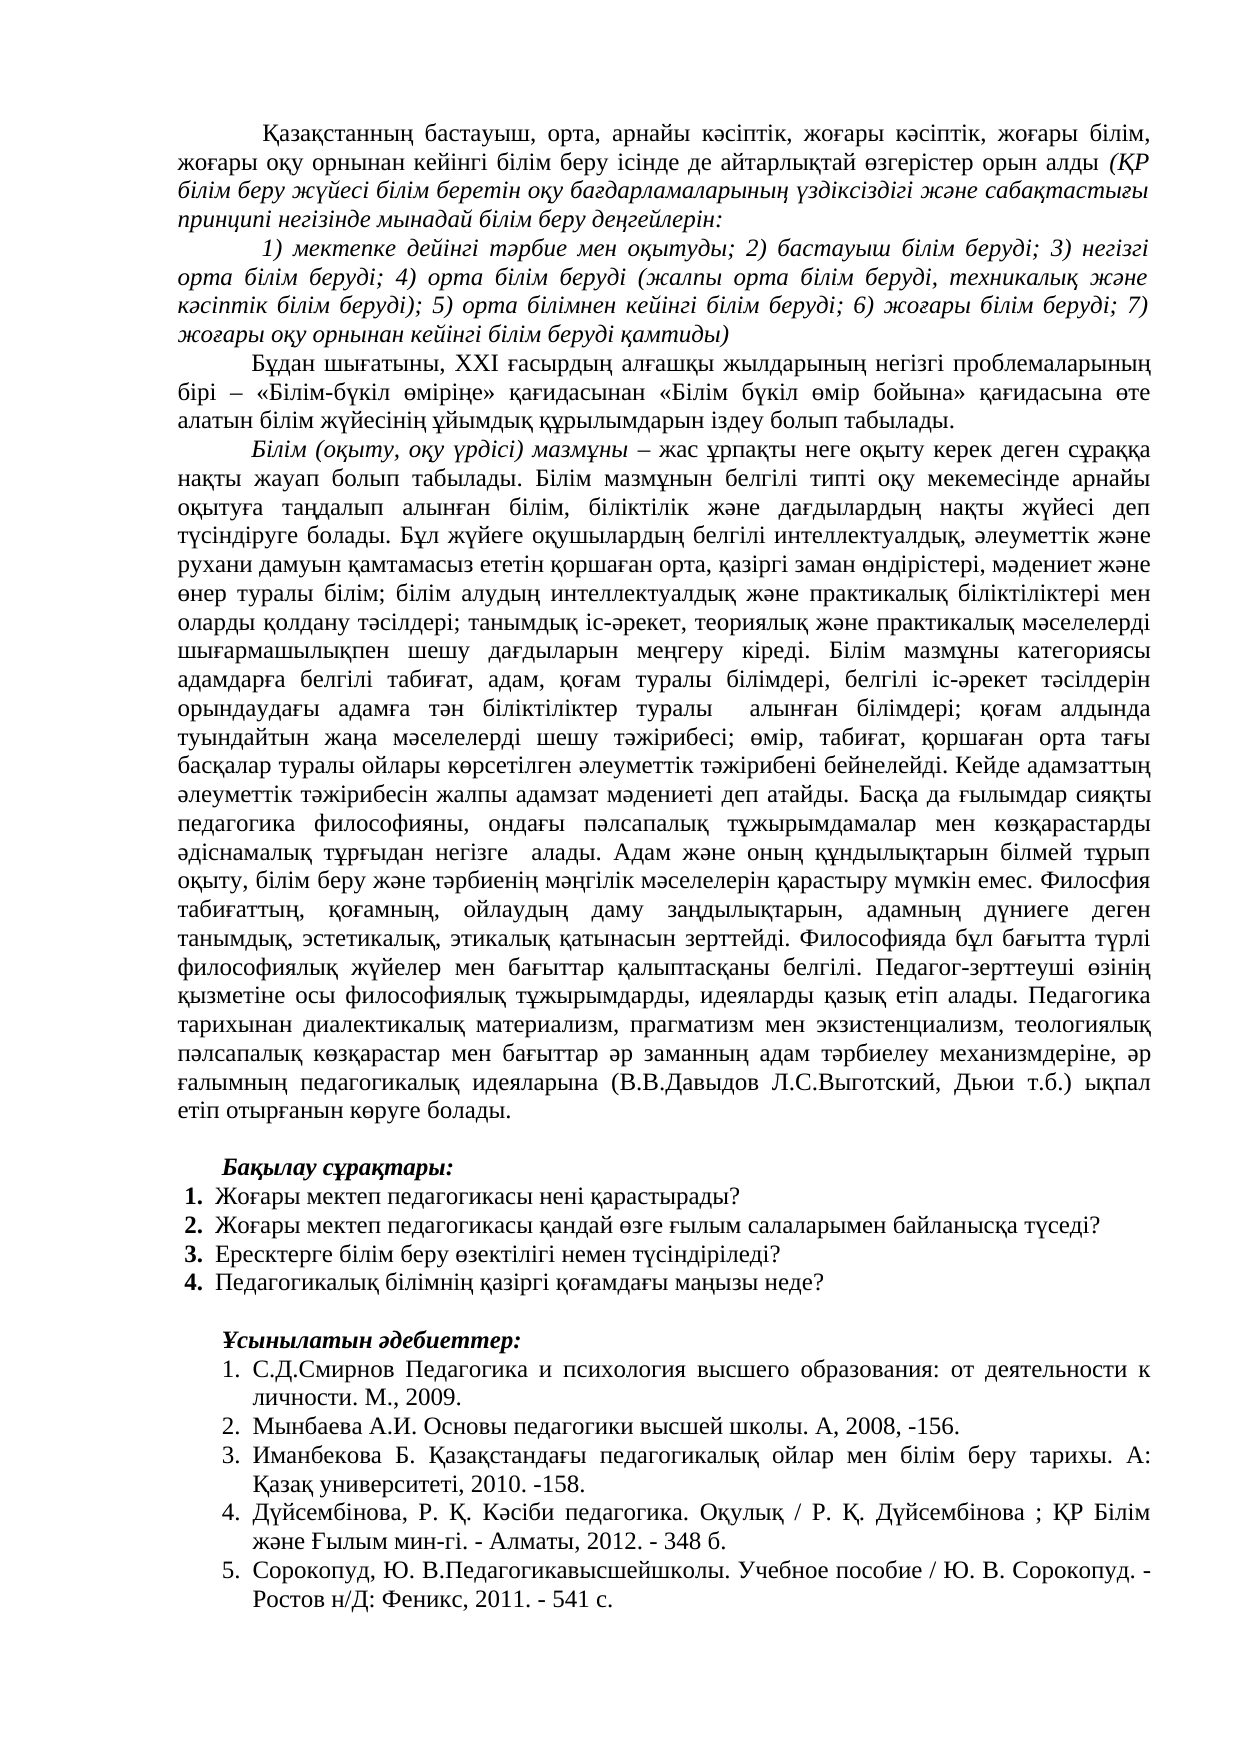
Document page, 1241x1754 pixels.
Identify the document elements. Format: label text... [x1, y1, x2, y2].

list Педагогикалық білімнің қазіргі қоғамдағы маңызы неде? [184, 1267, 1152, 1296]
text Білім (оқыту, оқу үрдісі) мазмұны – жас ұрпақты неге оқыту керек деген сұраққа нақты жауап болып табылады. Білім мазмұнын белгілі типті оқу мекемесінде арнайы оқытуға таңдалып алынған білім, біліктілік және дағдылардың нақты жүйесі деп түсіндіруге болады. Бұл жүйеге оқушылардың белгілі интеллектуалдық, әлеуметтік және рухани дамуын қамтамасыз ететін қоршаған орта, қазіргі заман өндірістері, мәдениет және өнер туралы білім; білім алудың интеллектуалдық және практикалық біліктіліктері мен оларды қолдану тәсілдері; танымдық іс-әрекет, теориялық және практикалық мәселелерді шығармашылықпен шешу дағдыларын меңгеру кіреді. Білім мазмұны категориясы адамдарға белгілі табиғат, адам, қоғам туралы білімдері, белгілі іс-әрекет тәсілдерін орындаудағы адамға тән біліктіліктер туралы алынған білімдері; қоғам алдында туындайтын жаңа мәселелерді шешу тәжірибесі; өмір, табиғат, қоршаған орта тағы басқалар туралы ойлары көрсетілген әлеуметтік тәжірибені бейнелейді. Кейде адамзаттың әлеуметтік тәжірибесін жалпы адамзат мәдениеті деп атайды. Басқа да ғылымдар сияқты педагогика философияны, ондағы пәлсапалық тұжырымдамалар мен көзқарастарды әдіснамалық тұрғыдан негізге алады. Адам және оның құндылықтарын білмей тұрып оқыту, білім беру және тәрбиенің мәңгілік мәселелерін қарастыру мүмкін емес. Филосфия табиғаттың, қоғамның, ойлаудың даму заңдылықтарын, адамның дүниеге деген танымдық, эстетикалық, этикалық қатынасын зерттейді. Философияда бұл бағытта түрлі философиялық жүйелер мен бағыттар қалыптасқаны белгілі. Педагог-зерттеуші өзінің қызметіне осы философиялық тұжырымдарды, идеяларды қазық етіп алады. Педагогика тарихынан диалектикалық материализм, прагматизм мен экзистенциализм, теологиялық пәлсапалық көзқарастар мен бағыттар әр заманның адам тәрбиелеу механизмдеріне, әр ғалымның педагогикалық идеяларына (В.В.Давыдов Л.С.Выготский, Дьюи т.б.) ықпал етіп отырғанын көруге болады. [177, 434, 1152, 1124]
list Ересктерге білім беру өзектілігі немен түсіндіріледі? [184, 1239, 1152, 1267]
text 1) мектепке дейiнгi тәрбие мен оқытуды; 2) бастауыш бiлiм берудi; 3) негiзгi орта бiлiм берудi; 4) орта бiлiм берудi (жалпы орта бiлiм берудi, техникалық және кәсiптiк бiлiм берудi); 5) орта бiлiмнен кейiнгi бiлiм берудi; 6) жоғары бiлiм берудi; 7) жоғары оқу орнынан кейiнгi бiлiм берудi қамтиды) [177, 233, 1152, 348]
list Мынбаева А.И. Основы педагогики высшей школы. А, 2008, -156. [222, 1411, 1152, 1440]
list С.Д.Смирнов Педагогика и психология высшего образования: от деятельности к личности. М., 2009. [222, 1354, 1152, 1411]
list Жоғары мектеп педагогикасы қандай өзге ғылым салаларымен байланысқа түседі? [184, 1210, 1152, 1239]
list Сорокопуд, Ю. В.Педагогикавысшейшколы. Учебное пособие / Ю. В. Сорокопуд. - Ростов н/Д: Феникс, 2011. - 541 с. [222, 1555, 1152, 1612]
text Бақылау сұрақтары: [177, 1152, 1152, 1181]
text Бұдан шығатыны, ХХІ ғасырдың алғашқы жылдарының негізгі проблемаларының бірі – «Білім-бүкіл өміріңе» қағидасынан «Білім бүкіл өмір бойына» қағидасына өте алатын білім жүйесінің ұйымдық құрылымдарын іздеу болып табылады. [177, 348, 1152, 434]
list Дүйсембінова, Р. Қ. Кәсіби педагогика. Оқулық / Р. Қ. Дүйсембінова ; ҚР Білім және Ғылым мин-гі. - Алматы, 2012. - 348 б. [222, 1497, 1152, 1555]
list Иманбекова Б. Қазақстандағы педагогикалық ойлар мен білім беру тарихы. А: Қазақ университеті, 2010. -158. [222, 1440, 1152, 1497]
text Ұсынылатын әдебиеттер: [177, 1325, 1152, 1354]
text Қазақстанның бастауыш, орта, арнайы кәсіптік, жоғары кәсіптік, жоғары білім, жоғары оқу орнынан кейінгі білім беру ісінде де айтарлықтай өзгерістер орын алды (ҚР бiлiм беру жүйесi бiлiм беретiн оқу бағдарламаларының үздiксiздiгi және сабақтастығы принципi негiзiнде мынадай бiлiм беру деңгейлерiн: [177, 118, 1152, 233]
list Жоғары мектеп педагогикасы нені қарастырады? [184, 1181, 1152, 1210]
